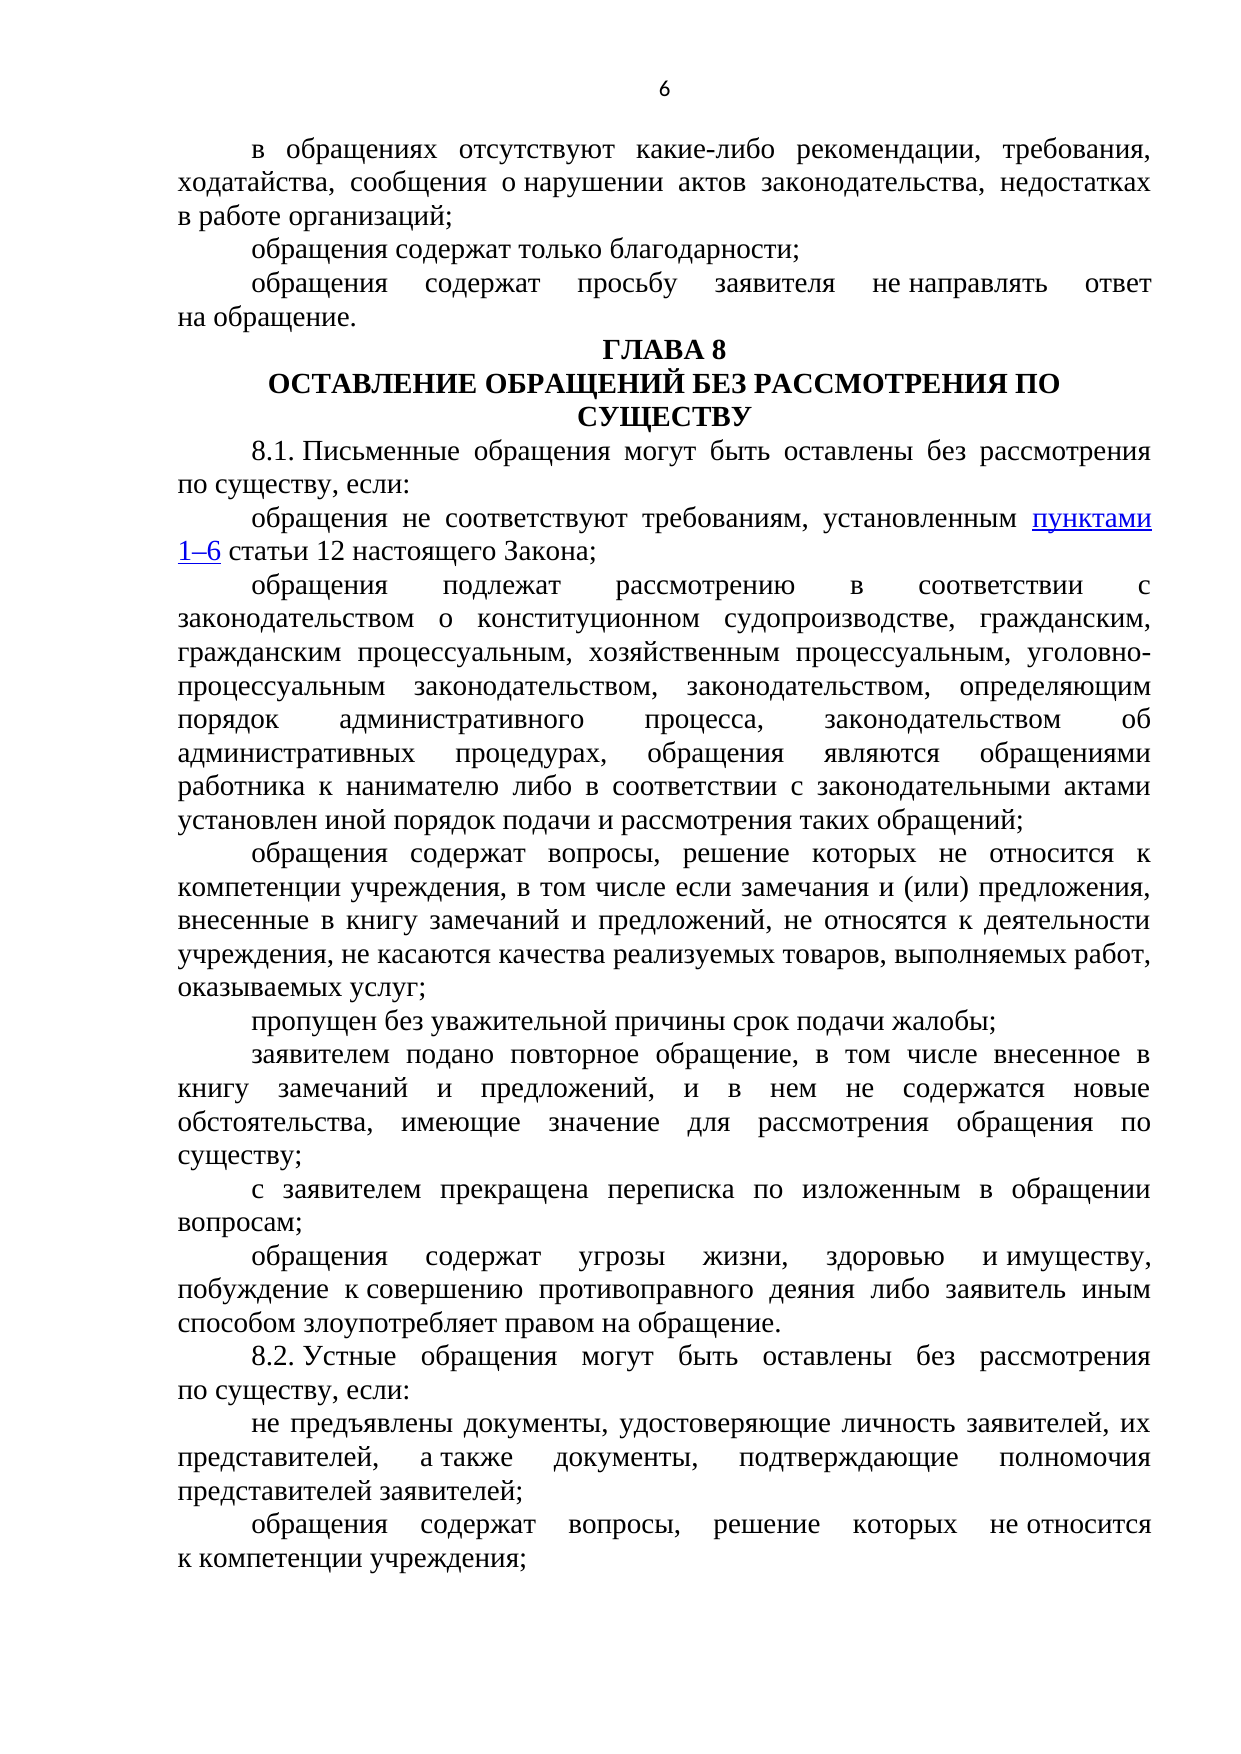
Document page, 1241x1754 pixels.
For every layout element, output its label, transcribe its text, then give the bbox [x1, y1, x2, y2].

text ГЛАВА 8 [177, 332, 1152, 366]
text 8.1. Письменные обращения могут быть оставлены без рассмотрения по существу, если: [177, 433, 1152, 500]
text в обращениях отсутствуют какие-либо рекомендации, требования, ходатайства, сообщения о нарушении актов законодательства, недостатках в работе организаций; [177, 131, 1152, 232]
text обращения содержат просьбу заявителя не направлять ответ на обращение. [177, 265, 1152, 332]
text обращения содержат вопросы, решение которых не относится к компетенции учреждения; [177, 1506, 1152, 1573]
text пропущен без уважительной причины срок подачи жалобы; [177, 1003, 1152, 1037]
text не предъявлены документы, удостоверяющие личность заявителей, их представителей, а также документы, подтверждающие полномочия представителей заявителей; [177, 1406, 1152, 1506]
text обращения не соответствуют требованиям, установленным пунктами 1–6 статьи 12 настоящего Закона; [177, 500, 1152, 567]
text заявителем подано повторное обращение, в том числе внесенное в книгу замечаний и предложений, и в нем не содержатся новые обстоятельства, имеющие значение для рассмотрения обращения по существу; [177, 1037, 1152, 1171]
text ОСТАВЛЕНИЕ ОБРАЩЕНИЙ БЕЗ РАССМОТРЕНИЯ ПО СУЩЕСТВУ [177, 366, 1152, 433]
text обращения подлежат рассмотрению в соответствии с законодательством о конституционном судопроизводстве, гражданским, гражданским процессуальным, хозяйственным процессуальным, уголовно-процессуальным законодательством, законодательством, определяющим порядок административного процесса, законодательством об административных процедурах, обращения являются обращениями работника к нанимателю либо в соответствии с законодательными актами установлен иной порядок подачи и рассмотрения таких обращений; [177, 567, 1152, 835]
text 8.2. Устные обращения могут быть оставлены без рассмотрения по существу, если: [177, 1338, 1152, 1406]
text обращения содержат вопросы, решение которых не относится к компетенции учреждения, в том числе если замечания и (или) предложения, внесенные в книгу замечаний и предложений, не относятся к деятельности учреждения, не касаются качества реализуемых товаров, выполняемых работ, оказываемых услуг; [177, 835, 1152, 1003]
text с заявителем прекращена переписка по изложенным в обращении вопросам; [177, 1171, 1152, 1238]
text обращения содержат только благодарности; [177, 232, 1152, 265]
